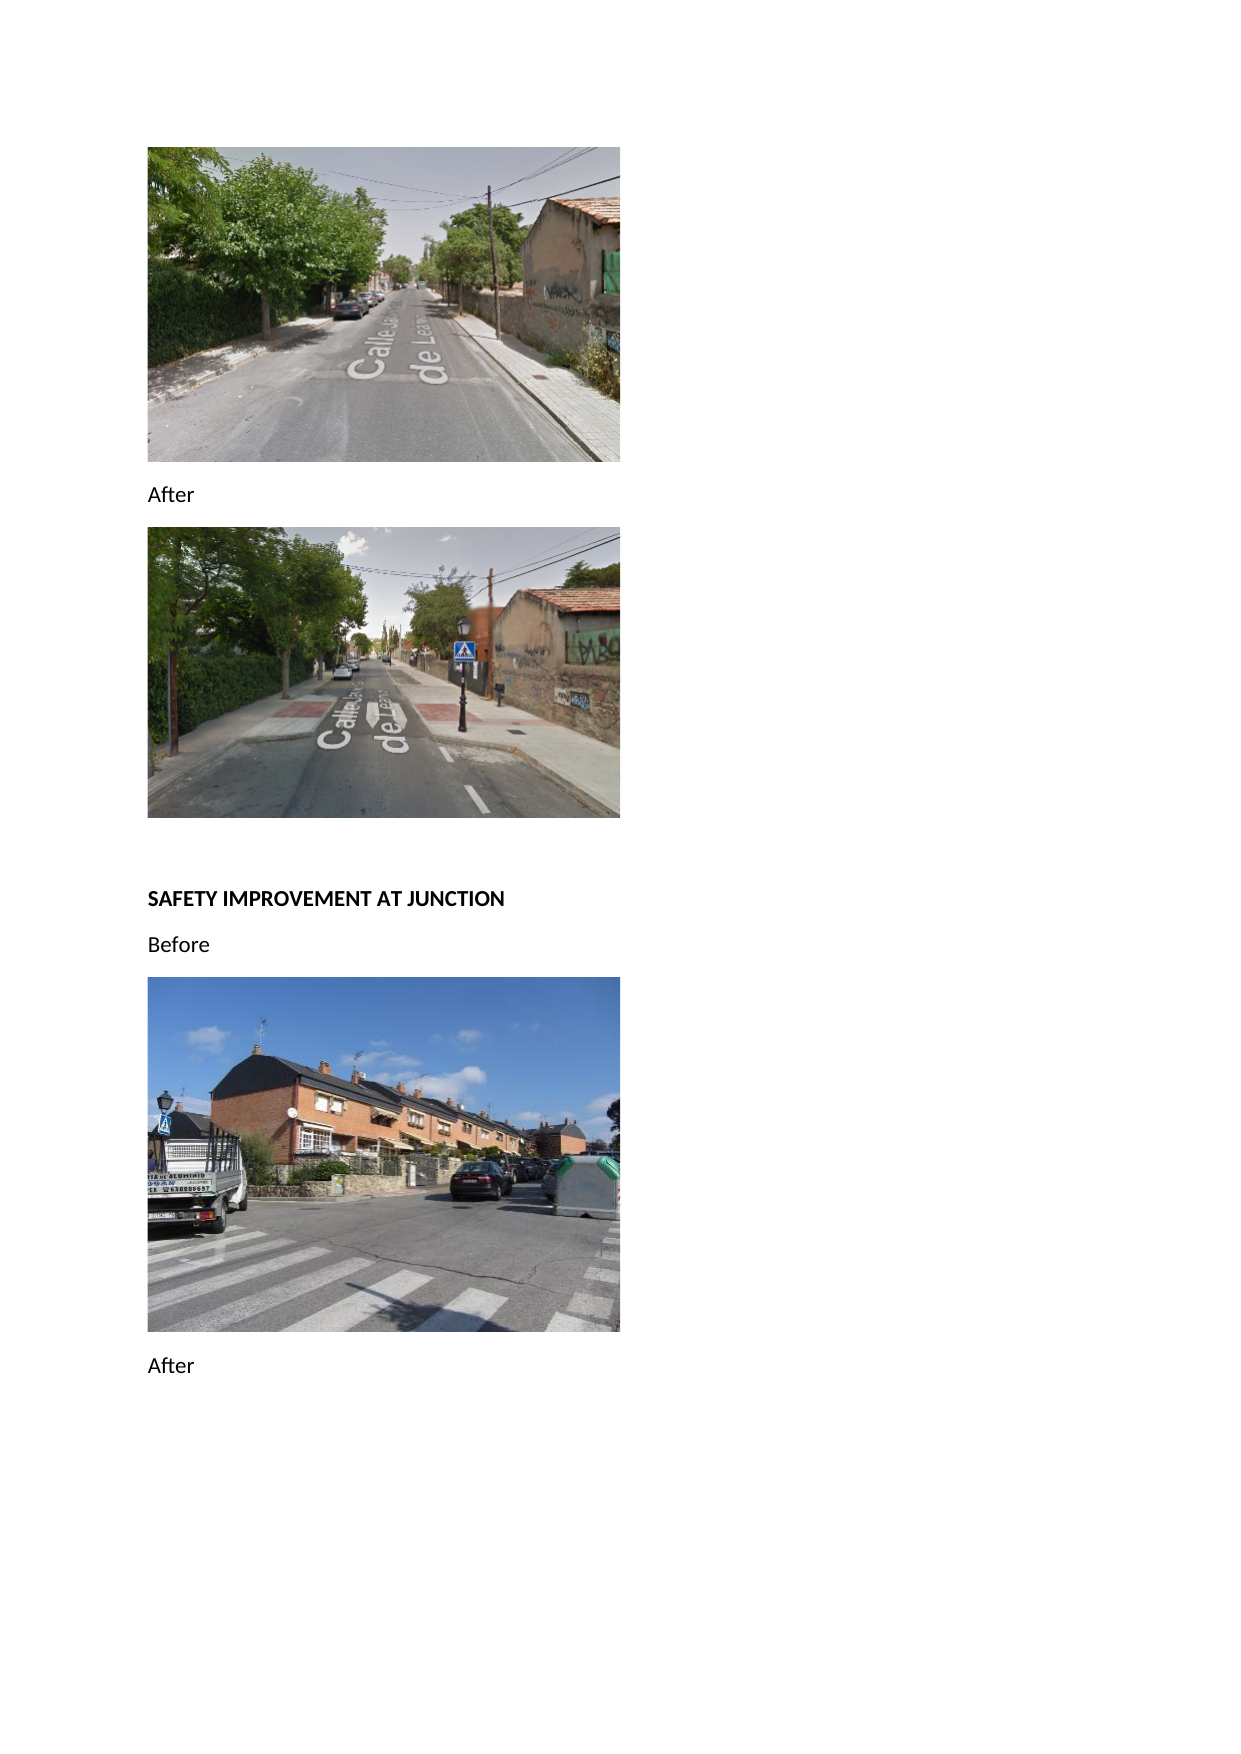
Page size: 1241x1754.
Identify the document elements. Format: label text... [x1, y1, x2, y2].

text SAFETY IMPROVEMENT AT JUNCTION [148, 884, 1092, 912]
text Before [148, 931, 1092, 959]
picture [147, 977, 621, 1332]
picture [147, 147, 621, 462]
picture [147, 527, 621, 818]
text After [148, 1351, 1092, 1379]
text After [148, 480, 1092, 508]
